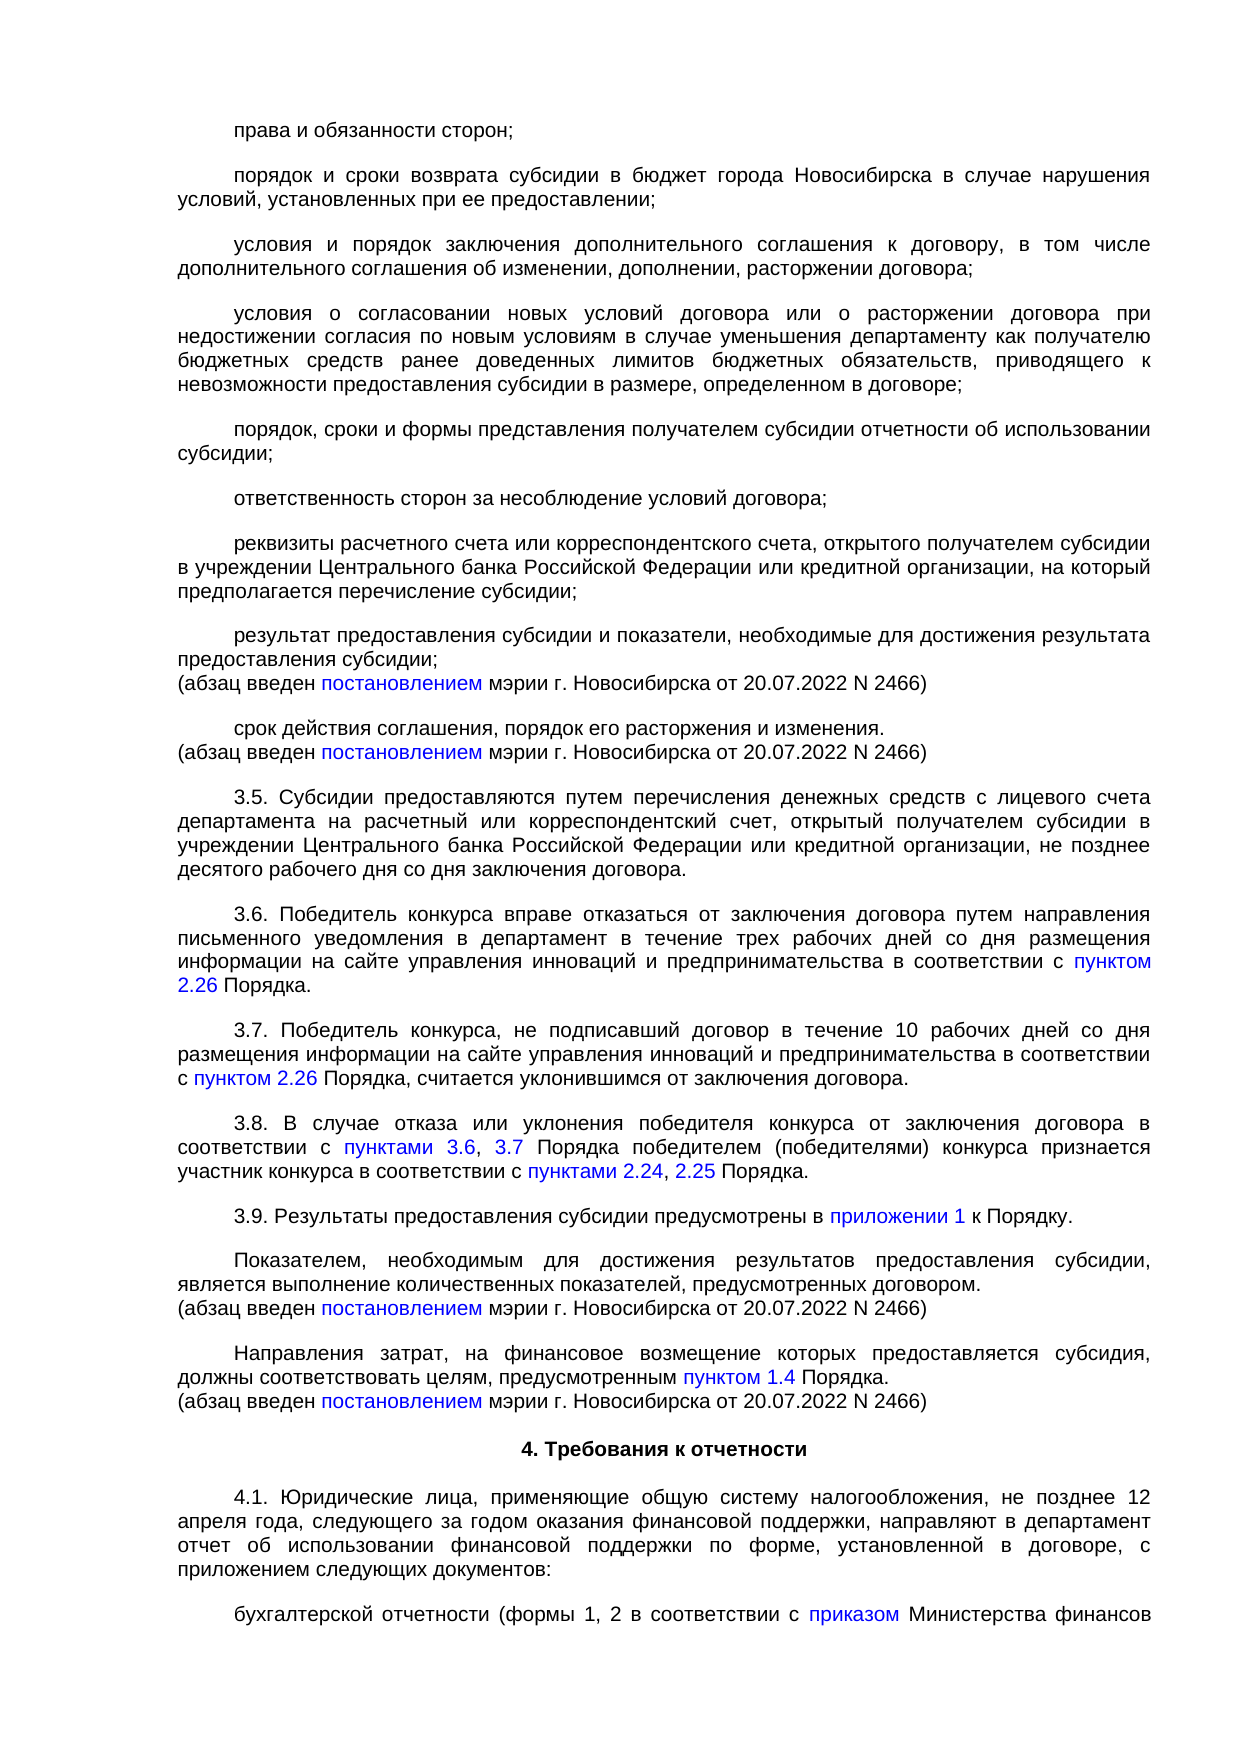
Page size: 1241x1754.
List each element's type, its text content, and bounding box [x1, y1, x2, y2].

text 3.6. Победитель конкурса вправе отказаться от заключения договора путем направления письменного уведомления в департамент в течение трех рабочих дней со дня размещения информации на сайте управления инноваций и предпринимательства в соответствии с пунктом 2.26 Порядка. [177, 901, 1152, 997]
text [177, 1601, 1152, 1625]
text права и обязанности сторон; [177, 118, 1152, 142]
text (абзац введен постановлением мэрии г. Новосибирска от 20.07.2022 N 2466) [177, 1296, 1152, 1320]
title 4. Требования к отчетности [177, 1437, 1152, 1461]
text порядок, сроки и формы представления получателем субсидии отчетности об использовании субсидии; [177, 417, 1152, 465]
text Направления затрат, на финансовое возмещение которых предоставляется субсидия, должны соответствовать целям, предусмотренным пунктом 1.4 Порядка. [177, 1341, 1152, 1389]
text порядок и сроки возврата субсидии в бюджет города Новосибирска в случае нарушения условий, установленных при ее предоставлении; [177, 163, 1152, 211]
text 3.7. Победитель конкурса, не подписавший договор в течение 10 рабочих дней со дня размещения информации на сайте управления инноваций и предпринимательства в соответствии с пунктом 2.26 Порядка, считается уклонившимся от заключения договора. [177, 1018, 1152, 1090]
text 3.9. Результаты предоставления субсидии предусмотрены в приложении 1 к Порядку. [177, 1203, 1152, 1227]
text условия о согласовании новых условий договора или о расторжении договора при недостижении согласия по новым условиям в случае уменьшения департаменту как получателю бюджетных средств ранее доведенных лимитов бюджетных обязательств, приводящего к невозможности предоставления субсидии в размере, определенном в договоре; [177, 300, 1152, 396]
text (абзац введен постановлением мэрии г. Новосибирска от 20.07.2022 N 2466) [177, 671, 1152, 695]
text (абзац введен постановлением мэрии г. Новосибирска от 20.07.2022 N 2466) [177, 740, 1152, 764]
text 4.1. Юридические лица, применяющие общую систему налогообложения, не позднее 12 апреля года, следующего за годом оказания финансовой поддержки, направляют в департамент отчет об использовании финансовой поддержки по форме, установленной в договоре, с приложением следующих документов: [177, 1485, 1152, 1581]
text Показателем, необходимым для достижения результатов предоставления субсидии, является выполнение количественных показателей, предусмотренных договором. [177, 1248, 1152, 1296]
text условия и порядок заключения дополнительного соглашения к договору, в том числе дополнительного соглашения об изменении, дополнении, расторжении договора; [177, 232, 1152, 279]
text 3.8. В случае отказа или уклонения победителя конкурса от заключения договора в соответствии с пунктами 3.6, 3.7 Порядка победителем (победителями) конкурса признается участник конкурса в соответствии с пунктами 2.24, 2.25 Порядка. [177, 1111, 1152, 1183]
text 3.5. Субсидии предоставляются путем перечисления денежных средств с лицевого счета департамента на расчетный или корреспондентский счет, открытый получателем субсидии в учреждении Центрального банка Российской Федерации или кредитной организации, не позднее десятого рабочего дня со дня заключения договора. [177, 785, 1152, 881]
text ответственность сторон за несоблюдение условий договора; [177, 486, 1152, 510]
text срок действия соглашения, порядок его расторжения и изменения. [177, 716, 1152, 740]
text реквизиты расчетного счета или корреспондентского счета, открытого получателем субсидии в учреждении Центрального банка Российской Федерации или кредитной организации, на который предполагается перечисление субсидии; [177, 531, 1152, 602]
text (абзац введен постановлением мэрии г. Новосибирска от 20.07.2022 N 2466) [177, 1389, 1152, 1413]
text результат предоставления субсидии и показатели, необходимые для достижения результата предоставления субсидии; [177, 623, 1152, 671]
